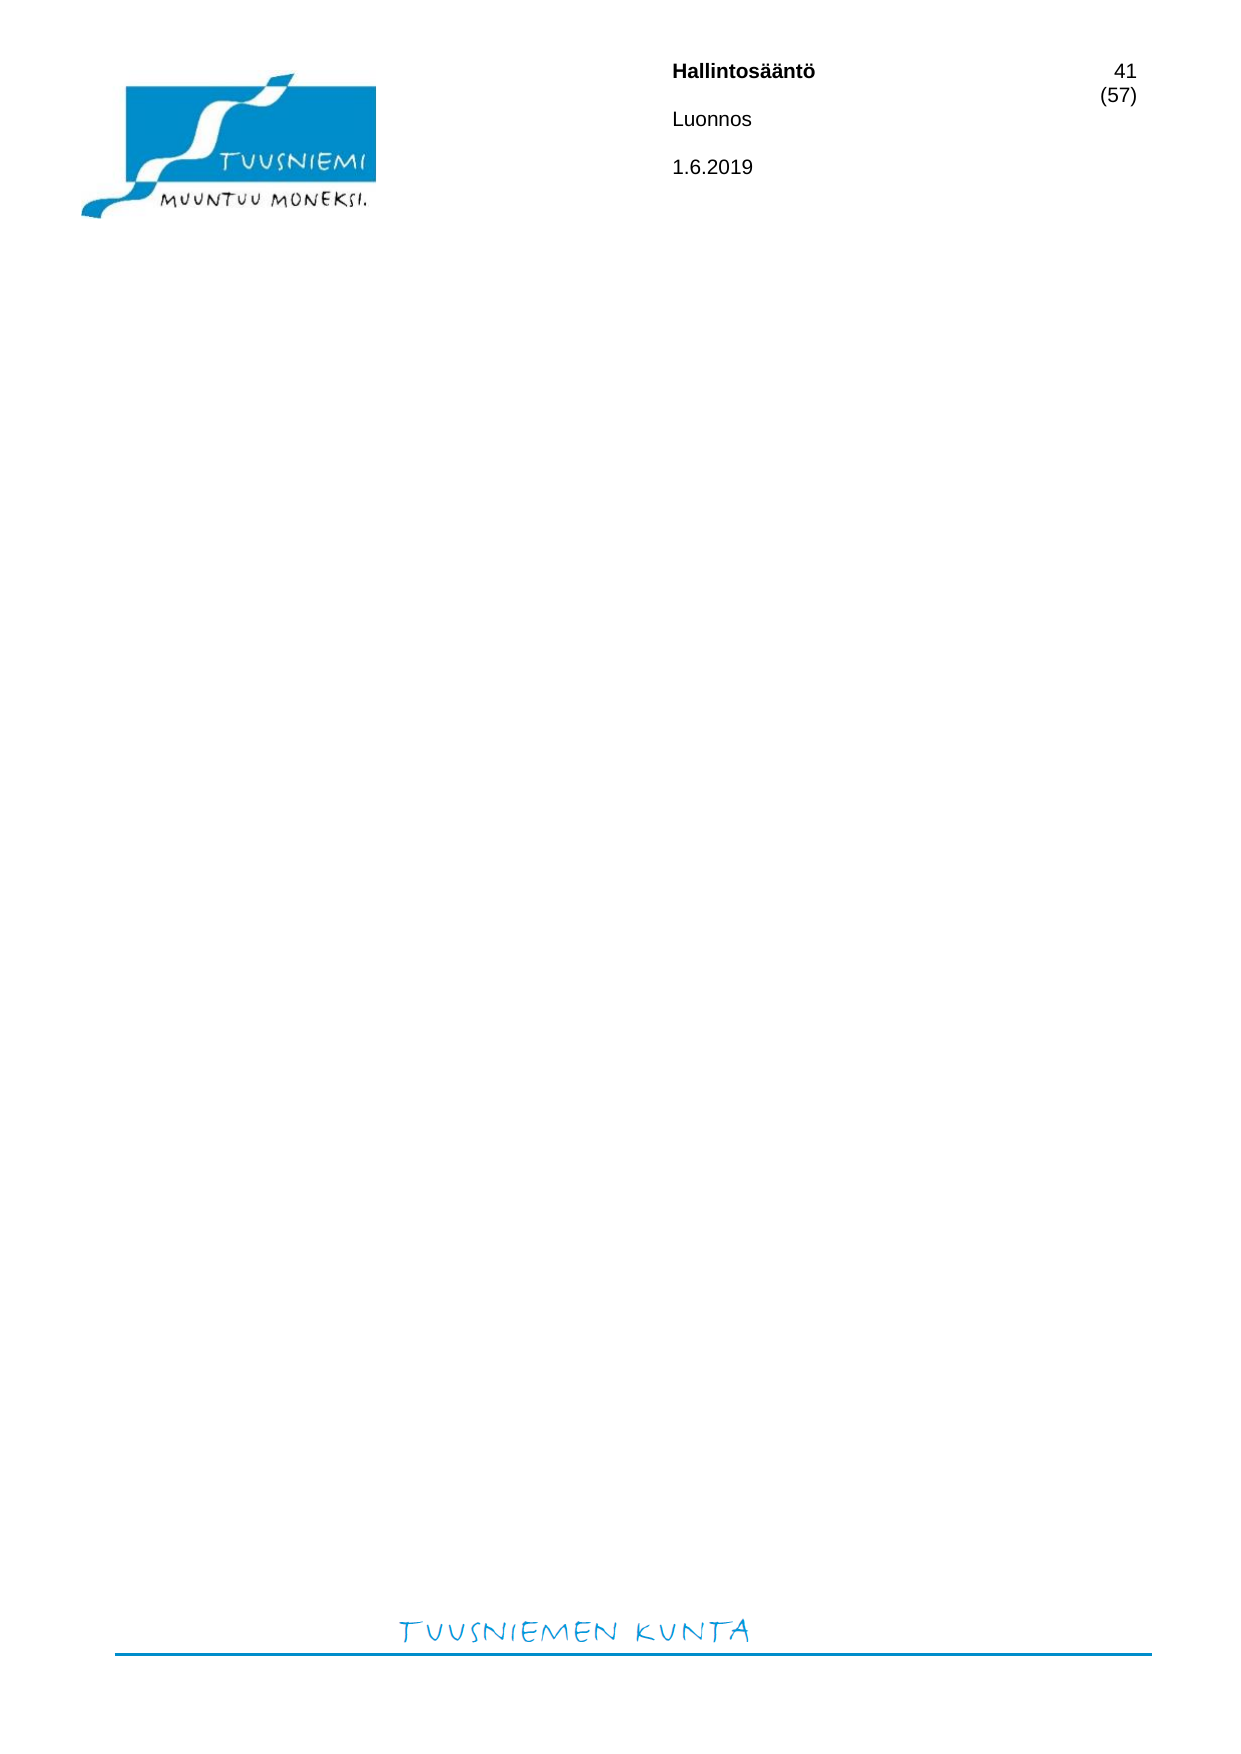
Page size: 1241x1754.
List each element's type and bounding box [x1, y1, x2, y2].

picture [81, 70, 377, 219]
picture [372, 1598, 775, 1652]
